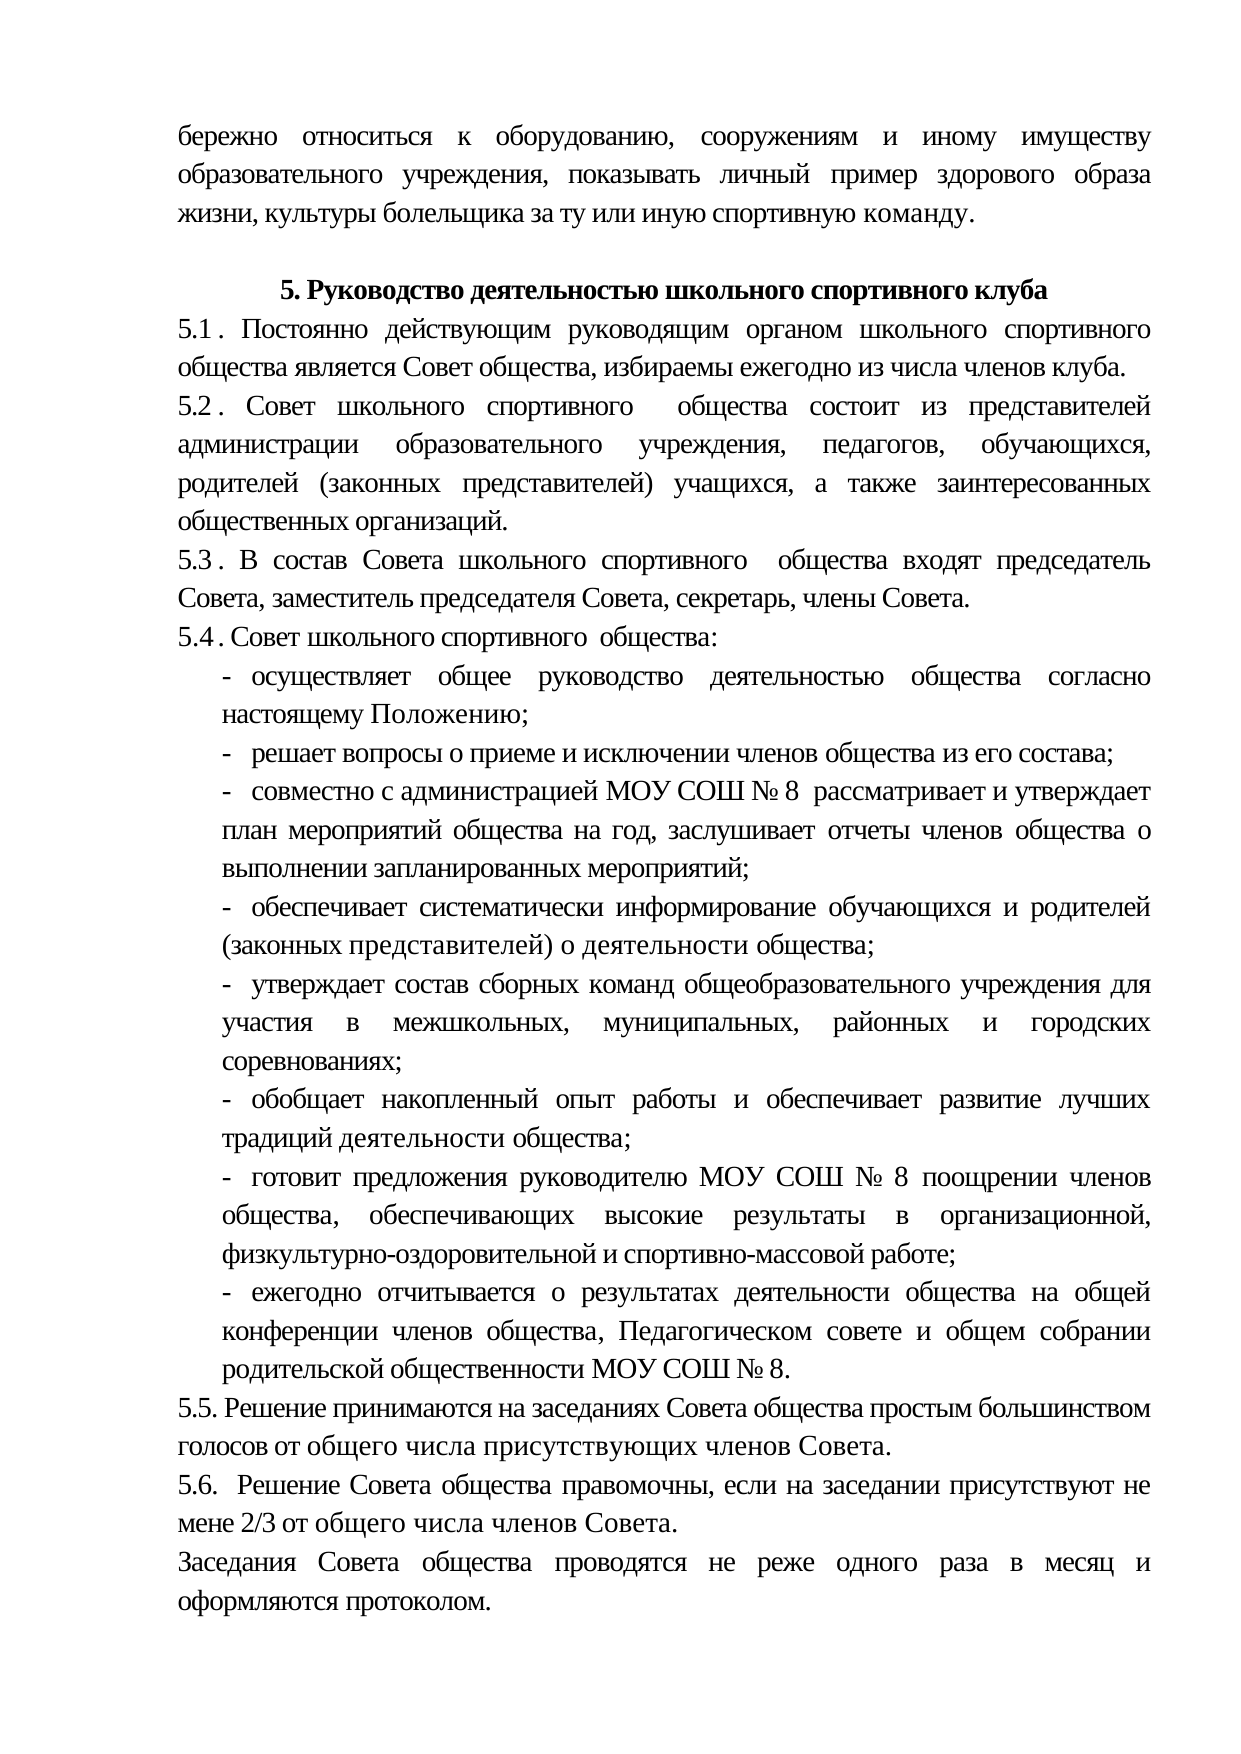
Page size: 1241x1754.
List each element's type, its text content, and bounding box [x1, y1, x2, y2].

list совместно с администрацией МОУ СОШ № 8 рассматривает и утверждает план мероприятий общества на год, заслушивает отчеты членов общества о выполнении запланированных мероприятий; [222, 773, 1152, 884]
text Заседания Совета общества проводятся не реже одного раза в месяц и оформляются протоколом. [177, 1544, 1152, 1616]
list утверждает состав сборных команд общеобразовательного учреждения для участия в межшкольных, муниципальных, районных и городских соревнованиях; [222, 966, 1152, 1077]
list . В состав Совета школьного спортивного общества входят председатель Совета, заместитель председателя Совета, секретарь, члены Совета. [177, 542, 1152, 614]
text 5.6. Решение Совета общества правомочны, если на заседании присутствуют не мене 2/3 от общего числа членов Совета. [177, 1467, 1152, 1539]
list . Совет школьного спортивного общества состоит из представителей администрации образовательного учреждения, педагогов, обучающихся, родителей (законных представителей) учащихся, а также заинтересованных общественных организаций. [177, 388, 1152, 537]
text 5.5. Решение принимаются на заседаниях Совета общества простым большинством голосов от общего числа присутствующих членов Совета. [177, 1390, 1152, 1462]
list обобщает накопленный опыт работы и обеспечивает развитие лучших традиций деятельности общества; [222, 1082, 1152, 1154]
list ежегодно отчитывается о результатах деятельности общества на общей конференции членов общества, Педагогическом совете и общем собрании родительской общественности МОУ СОШ № 8. [222, 1274, 1152, 1385]
list осуществляет общее руководство деятельностью общества согласно настоящему Положению; [222, 658, 1152, 730]
list обеспечивает систематически информирование обучающихся и родителей (законных представителей) о деятельности общества; [222, 889, 1152, 961]
text 5. Руководство деятельностью школьного спортивного клуба [177, 272, 1152, 306]
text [177, 118, 1152, 229]
list решает вопросы о приеме и исключении членов общества из его состава; [222, 735, 1152, 768]
list . Совет школьного спортивного общества: [177, 619, 1152, 653]
list готовит предложения руководителю МОУ СОШ № 8 поощрении членов общества, обеспечивающих высокие результаты в организационной, физкультурно-оздоровительной и спортивно-массовой работе; [222, 1159, 1152, 1269]
list . Постоянно действующим руководящим органом школьного спортивного общества является Совет общества, избираемы ежегодно из числа членов клуба. [177, 311, 1152, 383]
